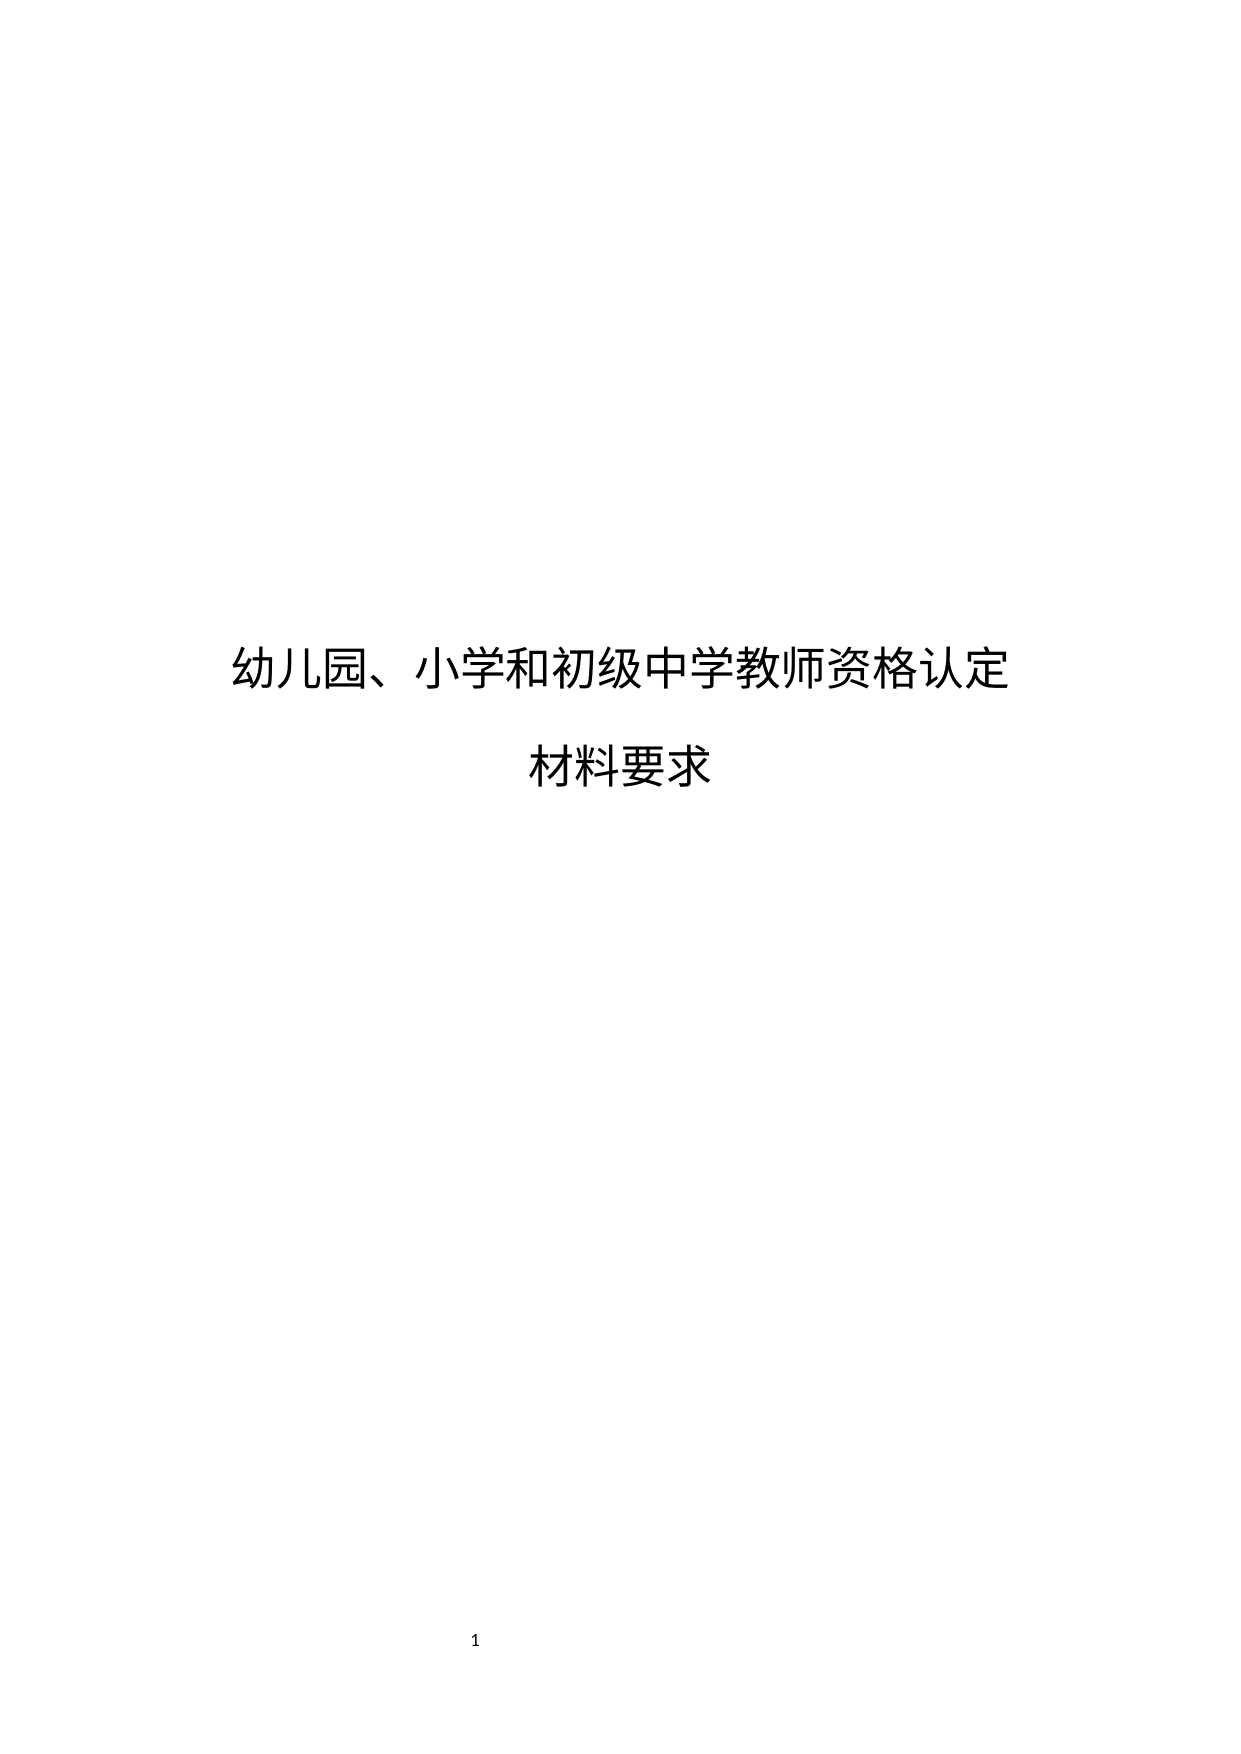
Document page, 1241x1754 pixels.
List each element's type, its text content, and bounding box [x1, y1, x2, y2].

text 幼儿园、小学和初级中学教师资格认定 [187, 617, 1053, 714]
text 材料要求 [187, 714, 1053, 812]
